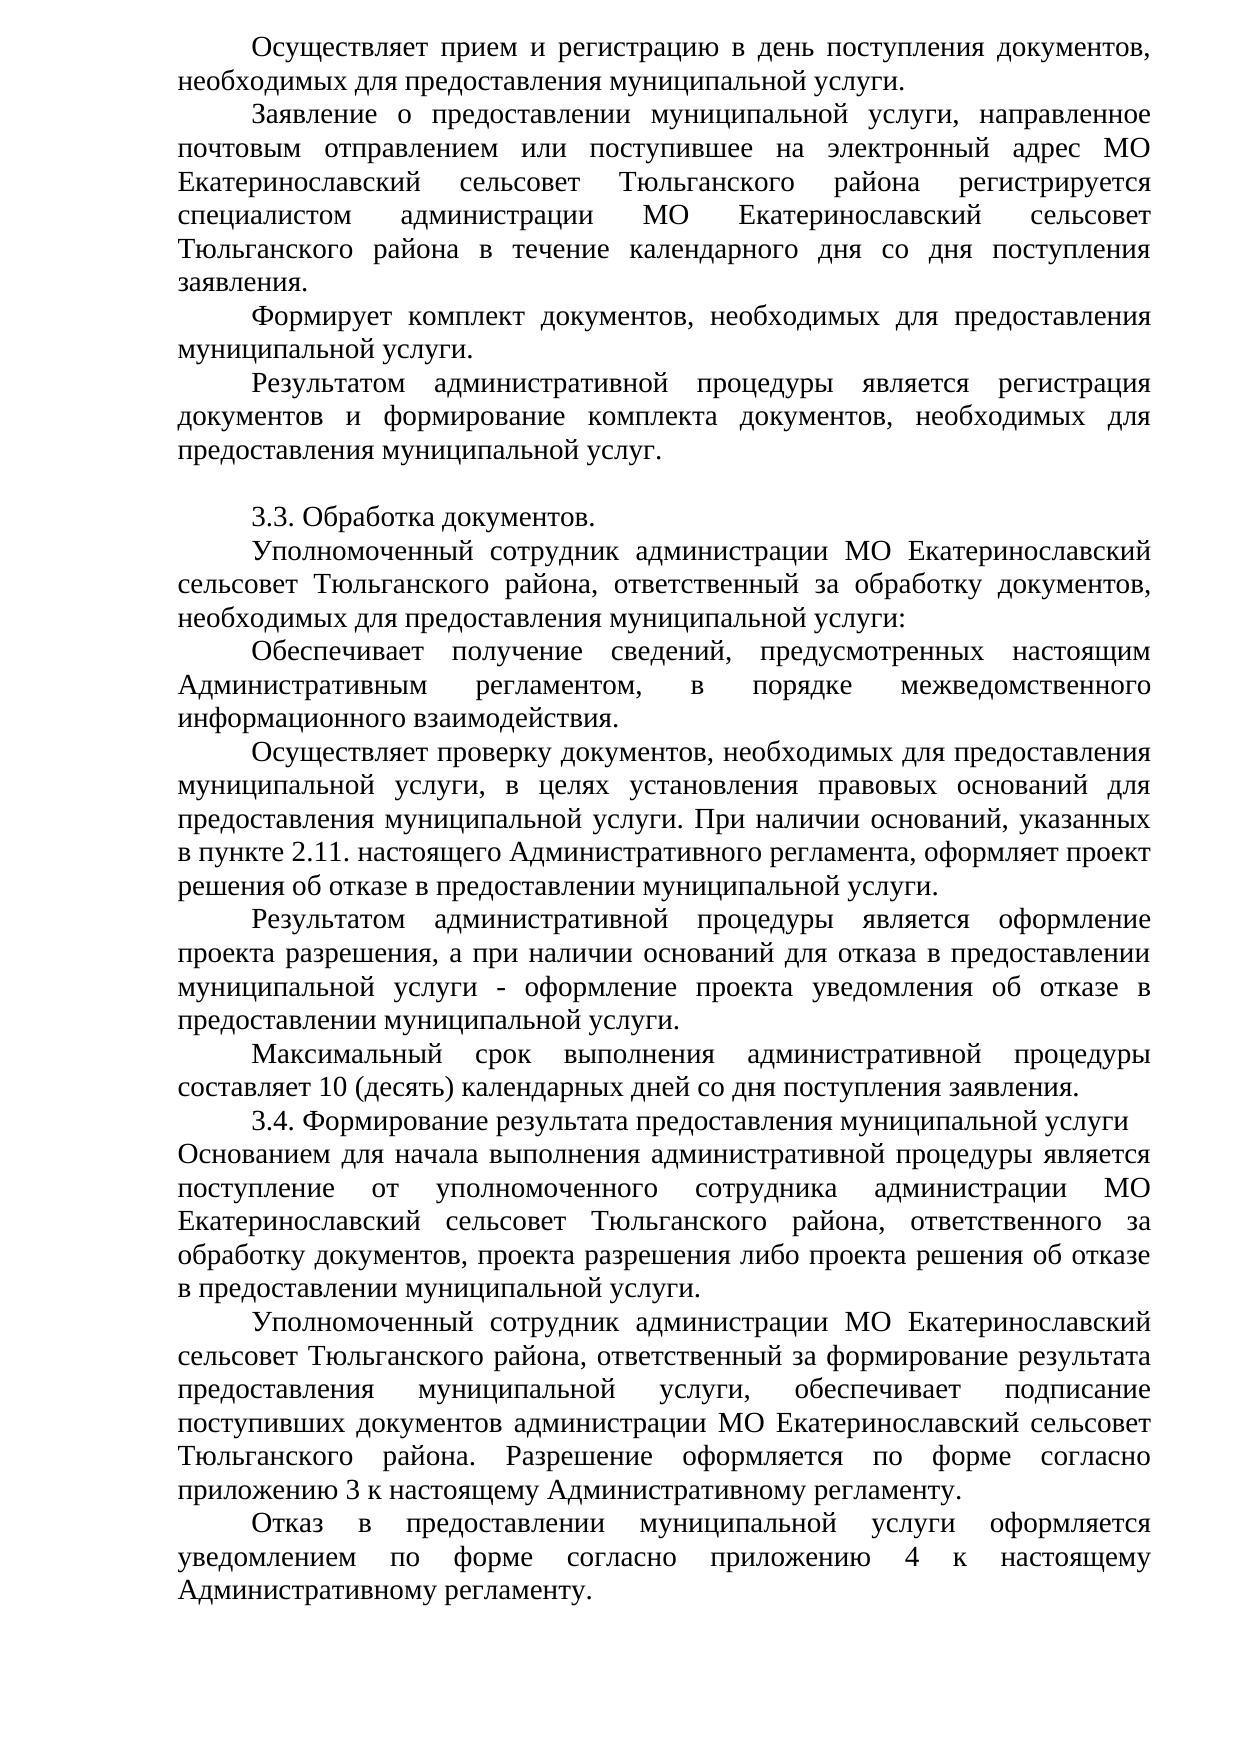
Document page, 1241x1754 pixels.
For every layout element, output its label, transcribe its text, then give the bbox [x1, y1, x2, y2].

text Отказ в предоставлении муниципальной услуги оформляется уведомлением по форме согласно приложению 4 к настоящему Административному регламенту. [177, 1505, 1152, 1606]
text Формирует комплект документов, необходимых для предоставления муниципальной услуги. [177, 298, 1152, 365]
text Результатом административной процедуры является регистрация документов и формирование комплекта документов, необходимых для предоставления муниципальной услуг. [177, 365, 1152, 466]
text Результатом административной процедуры является оформление проекта разрешения, а при наличии оснований для отказа в предоставлении муниципальной услуги - оформление проекта уведомления об отказе в предоставлении муниципальной услуги. [177, 902, 1152, 1036]
text 3.3. Обработка документов. [177, 499, 1152, 533]
text Осуществляет проверку документов, необходимых для предоставления муниципальной услуги, в целях установления правовых оснований для предоставления муниципальной услуги. При наличии оснований, указанных в пункте 2.11. настоящего Административного регламента, оформляет проект решения об отказе в предоставлении муниципальной услуги. [177, 734, 1152, 902]
text 3.4. Формирование результата предоставления муниципальной услуги [177, 1103, 1152, 1136]
text Уполномоченный сотрудник администрации МО Екатеринославский сельсовет Тюльганского района, ответственный за формирование результата предоставления муниципальной услуги, обеспечивает подписание поступивших документов администрации МО Екатеринославский сельсовет Тюльганского района. Разрешение оформляется по форме согласно приложению 3 к настоящему Административному регламенту. [177, 1304, 1152, 1505]
text Осуществляет прием и регистрацию в день поступления документов, необходимых для предоставления муниципальной услуги. [177, 29, 1152, 97]
text Максимальный срок выполнения административной процедуры составляет 10 (десять) календарных дней со дня поступления заявления. [177, 1036, 1152, 1103]
text Заявление о предоставлении муниципальной услуги, направленное почтовым отправлением или поступившее на электронный адрес МО Екатеринославский сельсовет Тюльганского района регистрируется специалистом администрации МО Екатеринославский сельсовет Тюльганского района в течение календарного дня со дня поступления заявления. [177, 97, 1152, 298]
text Уполномоченный сотрудник администрации МО Екатеринославский сельсовет Тюльганского района, ответственный за обработку документов, необходимых для предоставления муниципальной услуги: [177, 533, 1152, 633]
text Основанием для начала выполнения административной процедуры является поступление от уполномоченного сотрудника администрации МО Екатеринославский сельсовет Тюльганского района, ответственного за обработку документов, проекта разрешения либо проекта решения об отказе в предоставлении муниципальной услуги. [177, 1136, 1152, 1304]
text Обеспечивает получение сведений, предусмотренных настоящим Административным регламентом, в порядке межведомственного информационного взаимодействия. [177, 633, 1152, 734]
